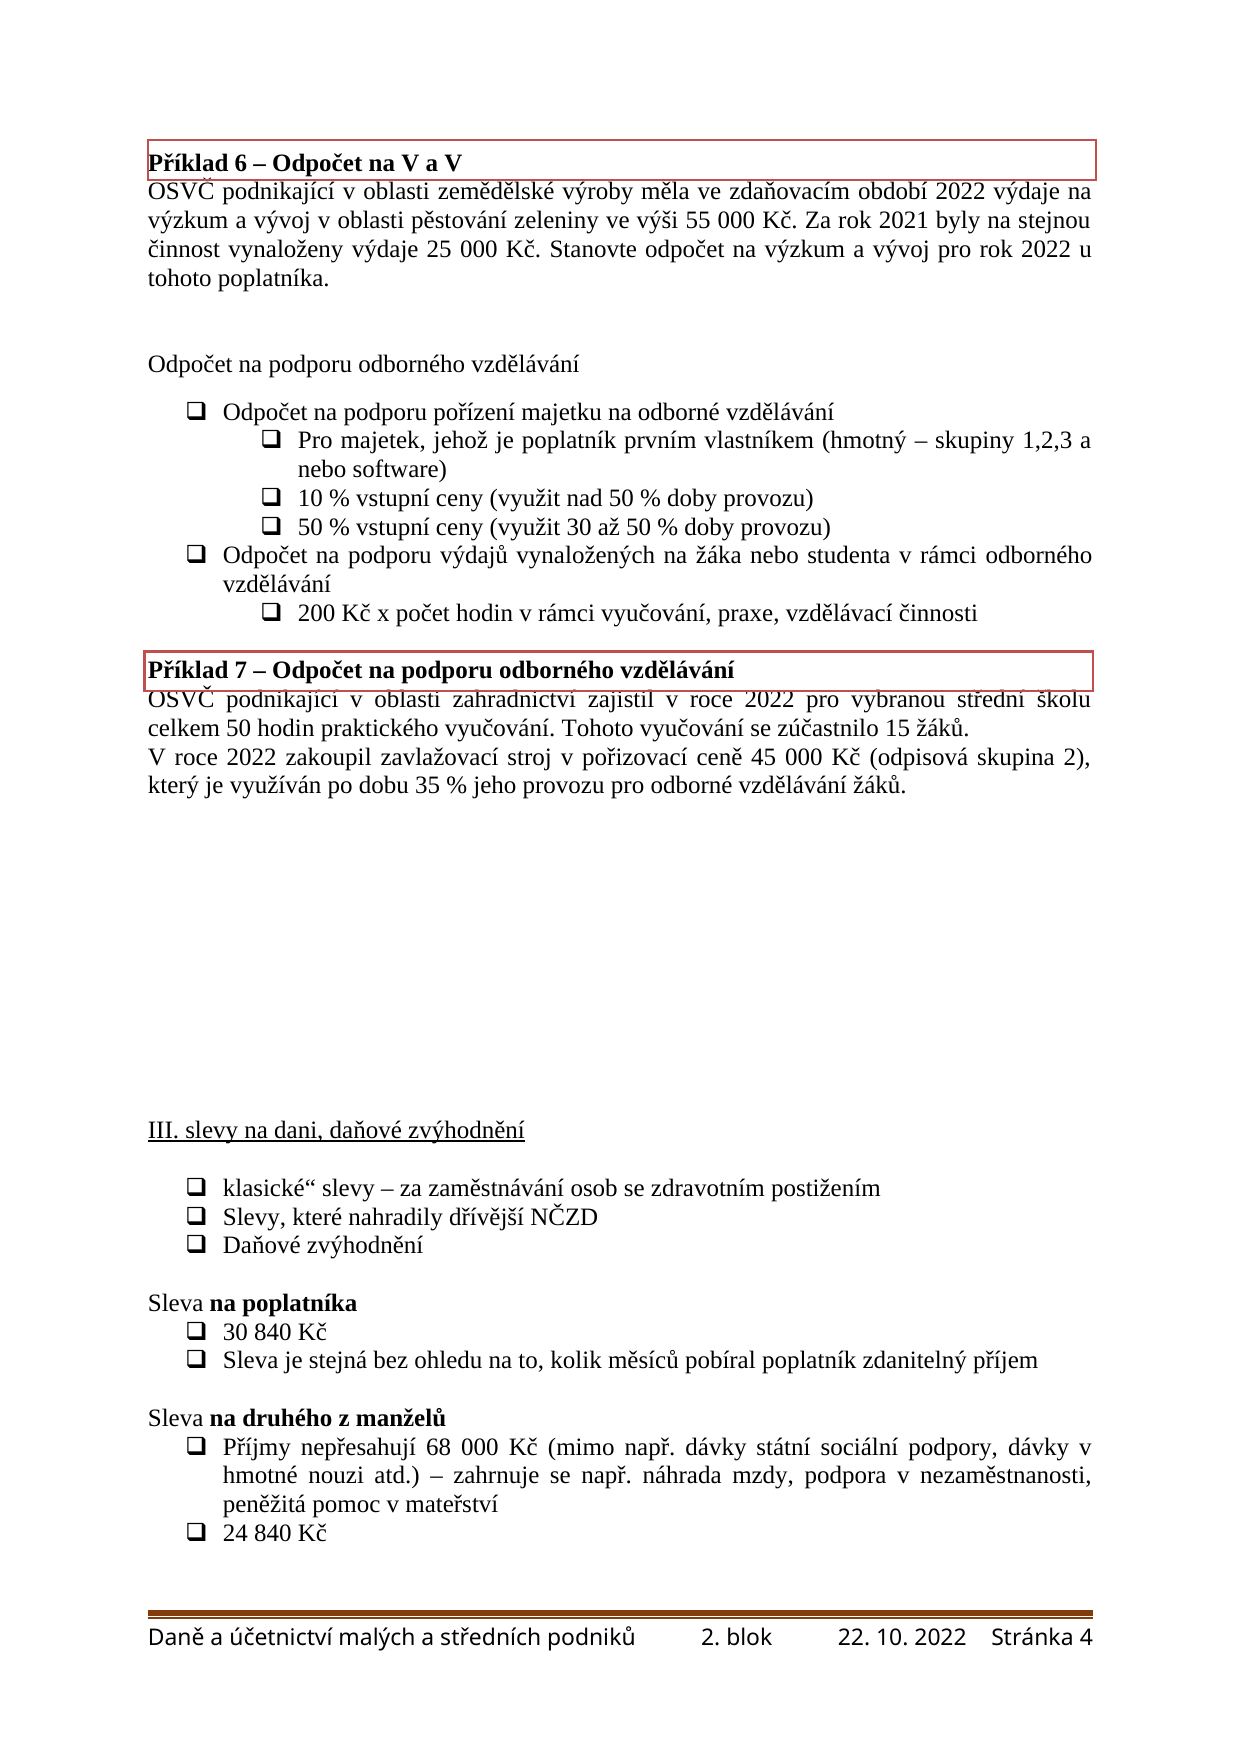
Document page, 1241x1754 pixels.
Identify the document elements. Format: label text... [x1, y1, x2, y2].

list 24 840 Kč [185, 1518, 1093, 1547]
list Pro majetek, jehož je poplatník prvním vlastníkem (hmotný – skupiny 1,2,3 a nebo software) [260, 425, 1093, 483]
text OSVČ podnikající v oblasti zemědělské výroby měla ve zdaňovacím období 2022 výdaje na výzkum a vývoj v oblasti pěstování zeleniny ve výši 55 000 Kč. Za rok 2021 byly na stejnou činnost vynaloženy výdaje 25 000 Kč. Stanovte odpočet na výzkum a vývoj pro rok 2022 u tohoto poplatníka. [148, 181, 1093, 291]
list 200 Kč x počet hodin v rámci vyučování, praxe, vzdělávací činnosti [260, 598, 1093, 627]
list Daňové zvýhodnění [185, 1230, 1093, 1259]
list Odpočet na podporu pořízení majetku na odborné vzdělávání [185, 397, 1093, 425]
text Odpočet na podporu odborného vzdělávání [148, 349, 1093, 378]
text Příklad 7 – Odpočet na podporu odborného vzdělávání [148, 655, 1092, 684]
list klasické“ slevy – za zaměstnávání osob se zdravotním postižením [185, 1173, 1093, 1202]
text Sleva na poplatníka [148, 1288, 1093, 1317]
list 50 % vstupní ceny (využit 30 až 50 % doby provozu) [260, 512, 1093, 540]
list Odpočet na podporu výdajů vynaložených na žáka nebo studenta v rámci odborného vzdělávání [185, 540, 1093, 598]
list Sleva je stejná bez ohledu na to, kolik měsíců pobíral poplatník zdanitelný příjem [185, 1345, 1093, 1374]
list 10 % vstupní ceny (využit nad 50 % doby provozu) [260, 483, 1093, 512]
text Příklad 6 – Odpočet na V a V [149, 148, 1093, 176]
list 30 840 Kč [185, 1317, 1093, 1345]
text V roce 2022 zakoupil zavlažovací stroj v pořizovací ceně 45 000 Kč (odpisová skupina 2), který je využíván po dobu 35 % jeho provozu pro odborné vzdělávání žáků. [148, 742, 1093, 799]
list Slevy, které nahradily dřívější NČZD [185, 1202, 1093, 1230]
text Sleva na druhého z manželů [148, 1403, 1093, 1432]
text OSVČ podnikající v oblasti zahradnictví zajistil v roce 2022 pro vybranou střední školu celkem 50 hodin praktického vyučování. Tohoto vyučování se zúčastnilo 15 žáků. [148, 692, 1093, 742]
text III. slevy na dani, daňové zvýhodnění [148, 1115, 1093, 1144]
list Příjmy nepřesahují 68 000 Kč (mimo např. dávky státní sociální podpory, dávky v hmotné nouzi atd.) – zahrnuje se např. náhrada mzdy, podpora v nezaměstnanosti, peněžitá pomoc v mateřství [185, 1432, 1093, 1518]
